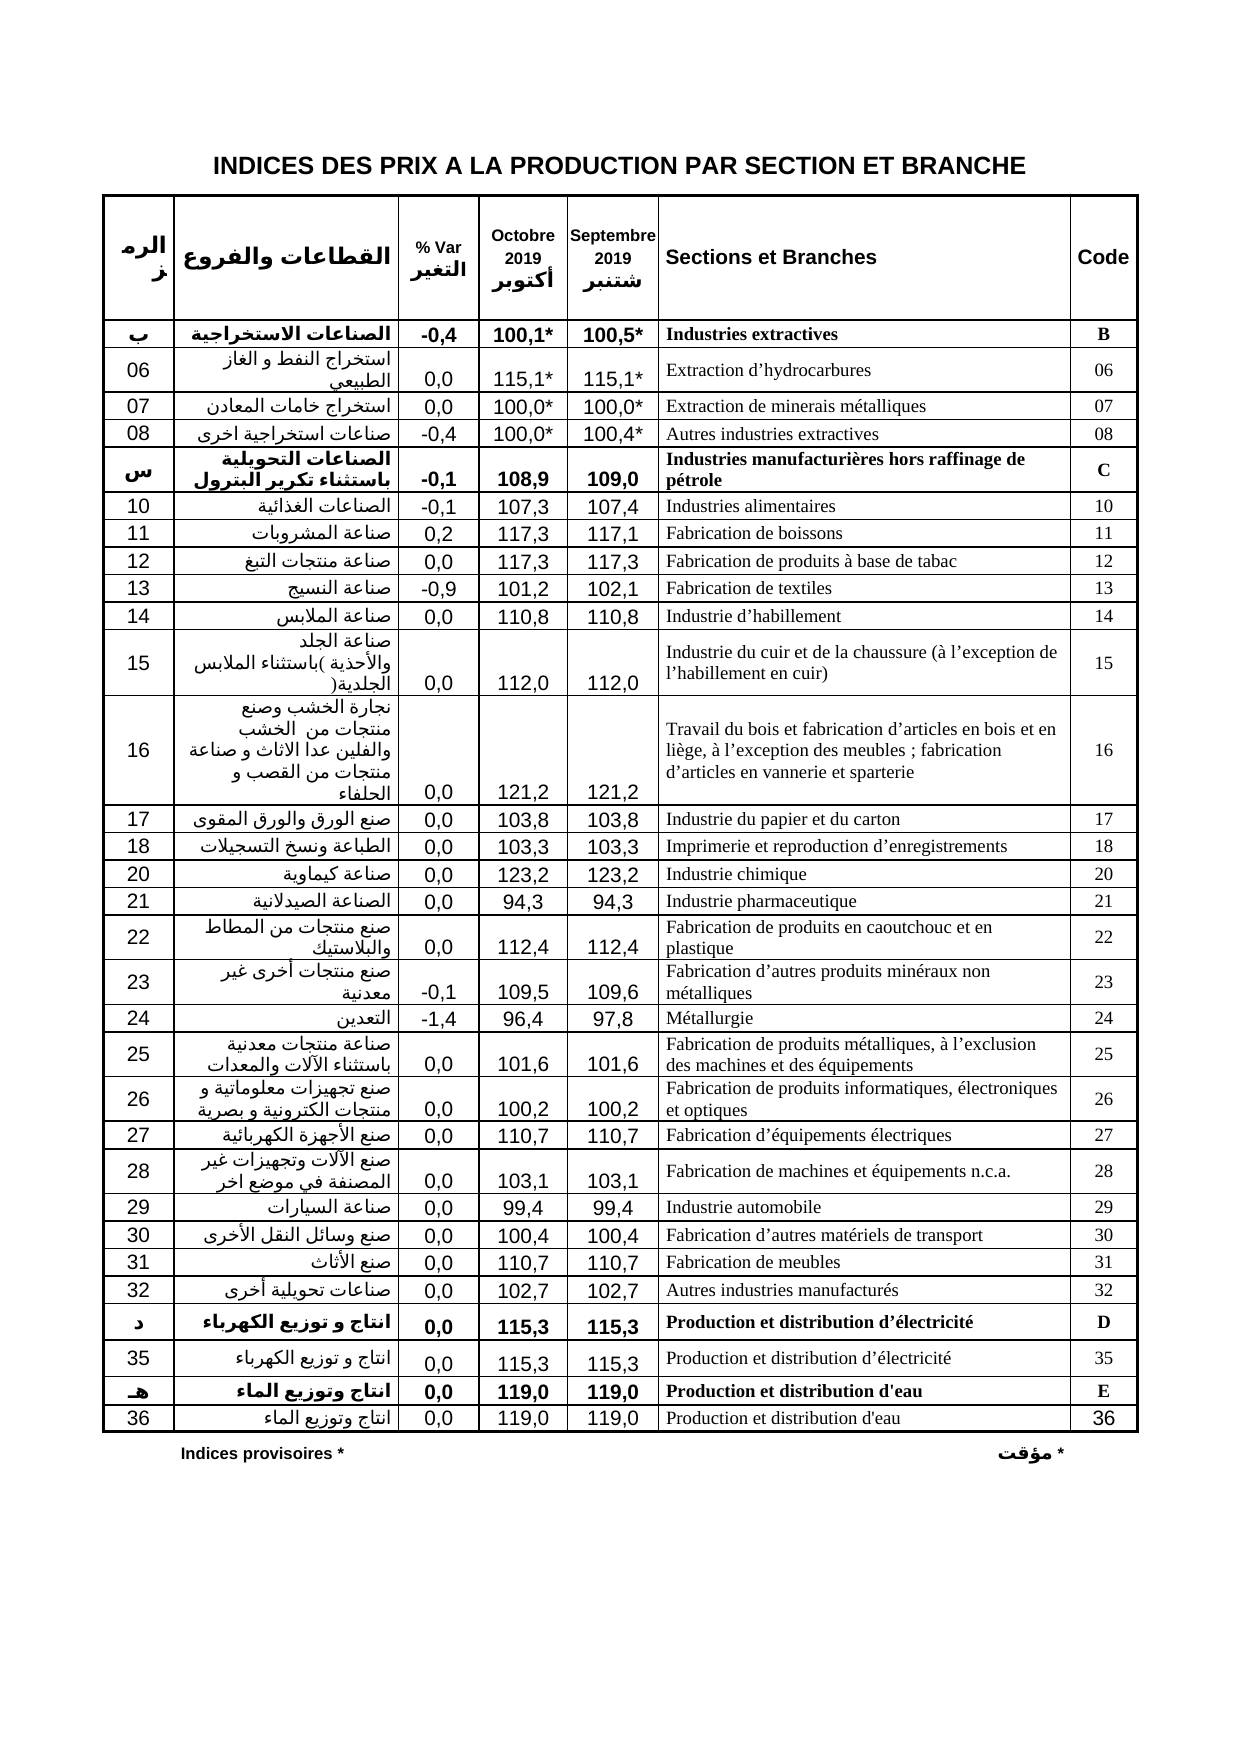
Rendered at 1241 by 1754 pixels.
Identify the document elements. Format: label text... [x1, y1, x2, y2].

table_cell 0,0 [399, 630, 478, 695]
table_cell 21 [1071, 888, 1136, 914]
table_header Code [1071, 197, 1136, 319]
table_cell 119,0 [480, 1377, 567, 1404]
table_cell انتاج و توزيع الكهرباء [175, 1304, 398, 1339]
table_cell صنع منتجات أخرى غير معدنية [175, 960, 398, 1003]
table_cell صناعة المشروبات [175, 520, 398, 546]
table_cell صناعة الجلد والأحذية )باستثناء الملابس الجلدية( [175, 630, 398, 695]
table_cell 103,3 [480, 833, 567, 859]
table_cell الصناعة الصيدلانية [175, 888, 398, 914]
table_cell 110,7 [568, 1122, 658, 1148]
table_cell نجارة الخشب وصنع منتجات من الخشب والفلين عدا الاثاث و صناعة منتجات من القصب و الحلفاء [175, 696, 398, 804]
table_cell 119,0 [568, 1406, 658, 1430]
table_cell 103,3 [568, 833, 658, 859]
table_cell Production et distribution d'eau [659, 1406, 1070, 1430]
table_cell 117,3 [480, 548, 567, 573]
table_cell Industrie chimique [659, 861, 1070, 887]
table_cell 0,0 [399, 548, 478, 573]
table_cell التعدين [175, 1005, 398, 1031]
table_cell 112,0 [568, 630, 658, 695]
table_cell 07 [105, 393, 173, 419]
table_cell 121,2 [480, 696, 567, 804]
table_cell 96,4 [480, 1005, 567, 1031]
table_cell Production et distribution d'eau [659, 1377, 1070, 1404]
table_cell 31 [105, 1249, 173, 1275]
table_cell 100,0* [480, 393, 567, 419]
table_cell Industrie automobile [659, 1194, 1070, 1220]
table_cell 109,5 [480, 960, 567, 1003]
table_cell استخراج خامات المعادن [175, 393, 398, 419]
table_header Octobre 2019 أكتوبر [480, 197, 567, 319]
table_cell 100,1* [480, 321, 567, 347]
table_cell 13 [105, 575, 173, 601]
table_cell 36 [1071, 1406, 1136, 1430]
table_cell 27 [1071, 1122, 1136, 1148]
table_cell الصناعات الغذائية [175, 493, 398, 518]
table_cell 0,0 [399, 1122, 478, 1148]
table_cell 117,3 [568, 548, 658, 573]
table_cell 0,2 [399, 520, 478, 546]
table_cell Extraction d’hydrocarbures [659, 348, 1070, 391]
table_cell Fabrication d’équipements électriques [659, 1122, 1070, 1148]
table_cell Production et distribution d’électricité [659, 1304, 1070, 1339]
table_header Septembre 2019 شتنبر [568, 197, 658, 319]
table_cell 22 [105, 916, 173, 959]
table_cell صنع الأثاث [175, 1249, 398, 1275]
table_cell 16 [1071, 696, 1136, 804]
table_cell 0,0 [399, 1077, 478, 1120]
table_cell 0,0 [399, 1194, 478, 1220]
table_cell 100,2 [480, 1077, 567, 1120]
table_cell 100,0* [480, 420, 567, 446]
table_cell صناعة الملابس [175, 603, 398, 628]
table_cell صناعة كيماوية [175, 861, 398, 887]
table_cell 35 [1071, 1341, 1136, 1376]
table_cell Industries alimentaires [659, 493, 1070, 518]
table_cell Autres industries extractives [659, 420, 1070, 446]
table_cell 36 [105, 1406, 173, 1430]
table_cell 115,3 [568, 1341, 658, 1376]
table_cell 123,2 [568, 861, 658, 887]
table_cell 28 [105, 1150, 173, 1192]
table_cell استخراج النفط و الغاز الطبيعي [175, 348, 398, 391]
table_cell 0,0 [399, 1406, 478, 1430]
table_cell 112,4 [480, 916, 567, 959]
table_cell 115,3 [480, 1304, 567, 1339]
table_cell 13 [1071, 575, 1136, 601]
table_cell 101,6 [480, 1033, 567, 1076]
table_cell 107,4 [568, 493, 658, 518]
table_cell 21 [105, 888, 173, 914]
table_cell -0,1 [399, 448, 478, 491]
table_cell 102,7 [480, 1277, 567, 1302]
table_cell انتاج و توزيع الكهرباء [175, 1341, 398, 1376]
table_cell 115,1* [568, 348, 658, 391]
table_cell 119,0 [480, 1406, 567, 1430]
table_cell 102,1 [568, 575, 658, 601]
table_cell 29 [105, 1194, 173, 1220]
table_cell صنع منتجات من المطاط والبلاستيك [175, 916, 398, 959]
table_cell D [1071, 1304, 1136, 1339]
table_cell 110,7 [568, 1249, 658, 1275]
table_header الرمز [105, 197, 173, 319]
table_cell 103,1 [480, 1150, 567, 1192]
table_cell 20 [105, 861, 173, 887]
table_cell 115,3 [568, 1304, 658, 1339]
table_cell د [105, 1304, 173, 1339]
table_cell 10 [1071, 493, 1136, 518]
table_cell 0,0 [399, 1033, 478, 1076]
table_cell 32 [1071, 1277, 1136, 1302]
table_cell 0,0 [399, 916, 478, 959]
table_cell Fabrication de boissons [659, 520, 1070, 546]
table_cell Industries extractives [659, 321, 1070, 347]
table_cell Industrie pharmaceutique [659, 888, 1070, 914]
table_cell Imprimerie et reproduction d’enregistrements [659, 833, 1070, 859]
table_cell 06 [1071, 348, 1136, 391]
table_cell 35 [105, 1341, 173, 1376]
table_cell 108,9 [480, 448, 567, 491]
table_cell 08 [105, 420, 173, 446]
table_cell 20 [1071, 861, 1136, 887]
table_cell الصناعات التحويلية باستثناء تكرير البترول [175, 448, 398, 491]
table_cell C [1071, 448, 1136, 491]
table_cell 23 [105, 960, 173, 1003]
table_cell 101,6 [568, 1033, 658, 1076]
table_cell 117,1 [568, 520, 658, 546]
table_cell 0,0 [399, 888, 478, 914]
table_cell 14 [1071, 603, 1136, 628]
table_cell 10 [105, 493, 173, 518]
table_cell -0,1 [399, 493, 478, 518]
table_cell 22 [1071, 916, 1136, 959]
table_cell الصناعات الاستخراجية [175, 321, 398, 347]
table_cell 100,0* [568, 393, 658, 419]
table_cell 103,1 [568, 1150, 658, 1192]
table_cell 24 [1071, 1005, 1136, 1031]
table_cell 109,0 [568, 448, 658, 491]
table_cell 115,1* [480, 348, 567, 391]
table_cell صناعة السيارات [175, 1194, 398, 1220]
table_cell صنع الورق والورق المقوى [175, 806, 398, 832]
table_cell 100,5* [568, 321, 658, 347]
table_cell 30 [105, 1222, 173, 1247]
table_cell 121,2 [568, 696, 658, 804]
table_cell 26 [1071, 1077, 1136, 1120]
table_cell Production et distribution d’électricité [659, 1341, 1070, 1376]
table_cell 107,3 [480, 493, 567, 518]
table_cell 31 [1071, 1249, 1136, 1275]
table_cell 0,0 [399, 1150, 478, 1192]
table_cell 101,2 [480, 575, 567, 601]
table_cell 110,8 [568, 603, 658, 628]
table_cell 100,2 [568, 1077, 658, 1120]
table_cell 119,0 [568, 1377, 658, 1404]
table_cell 100,4 [480, 1222, 567, 1247]
table_cell صنع الأجهزة الكهربائية [175, 1122, 398, 1148]
table_cell Extraction de minerais métalliques [659, 393, 1070, 419]
table_cell Fabrication de textiles [659, 575, 1070, 601]
table_header القطاعات والفروع [175, 197, 398, 319]
table_cell 07 [1071, 393, 1136, 419]
table_cell 11 [1071, 520, 1136, 546]
table_cell 0,0 [399, 1277, 478, 1302]
table_cell Autres industries manufacturés [659, 1277, 1070, 1302]
table_cell س [105, 448, 173, 491]
table_cell صنع الآلات وتجهيزات غير المصنفة في موضع اخر [175, 1150, 398, 1192]
table_cell 0,0 [399, 603, 478, 628]
table_cell 30 [1071, 1222, 1136, 1247]
table_cell صنع وسائل النقل الأخرى [175, 1222, 398, 1247]
table_cell Fabrication de meubles [659, 1249, 1070, 1275]
text * مؤقت * Indices provisoires [91, 1433, 1149, 1466]
table_cell 32 [105, 1277, 173, 1302]
table_cell Industries manufacturières hors raffinage de pétrole [659, 448, 1070, 491]
table_cell Fabrication de machines et équipements n.c.a. [659, 1150, 1070, 1192]
table_cell 16 [105, 696, 173, 804]
table_cell 15 [105, 630, 173, 695]
table_cell 112,4 [568, 916, 658, 959]
table_cell 18 [105, 833, 173, 859]
table_cell 0,0 [399, 1341, 478, 1376]
table_cell Fabrication de produits en caoutchouc et en plastique [659, 916, 1070, 959]
table_cell صنع تجهيزات معلوماتية و منتجات الكترونية و بصرية [175, 1077, 398, 1120]
table_header Var % التغير [399, 197, 478, 319]
table_cell 06 [105, 348, 173, 391]
table_cell Industrie du papier et du carton [659, 806, 1070, 832]
table_cell صناعة منتجات التبغ [175, 548, 398, 573]
table_cell 08 [1071, 420, 1136, 446]
table_cell صناعات تحويلية أخرى [175, 1277, 398, 1302]
table_cell 28 [1071, 1150, 1136, 1192]
table_cell Fabrication de produits métalliques, à l’exclusion des machines et des équipements [659, 1033, 1070, 1076]
table_cell انتاج وتوزيع الماء [175, 1377, 398, 1404]
table_cell 15 [1071, 630, 1136, 695]
table_cell -0,4 [399, 420, 478, 446]
table_cell 99,4 [480, 1194, 567, 1220]
table_cell هـ [105, 1377, 173, 1404]
table_cell 110,7 [480, 1122, 567, 1148]
table_cell 25 [105, 1033, 173, 1076]
table_cell انتاج وتوزيع الماء [175, 1406, 398, 1430]
table_cell Fabrication de produits à base de tabac [659, 548, 1070, 573]
table_cell الطباعة ونسخ التسجيلات [175, 833, 398, 859]
table_cell 117,3 [480, 520, 567, 546]
table_cell Fabrication d’autres matériels de transport [659, 1222, 1070, 1247]
table_cell صناعة منتجات معدنية باستثناء الآلات والمعدات [175, 1033, 398, 1076]
table_cell صناعات استخراجية اخرى [175, 420, 398, 446]
table_cell 103,8 [480, 806, 567, 832]
table_cell 0,0 [399, 1249, 478, 1275]
table_cell 29 [1071, 1194, 1136, 1220]
table_cell 123,2 [480, 861, 567, 887]
table_cell B [1071, 321, 1136, 347]
table_cell 17 [1071, 806, 1136, 832]
table_cell ب [105, 321, 173, 347]
table_cell 23 [1071, 960, 1136, 1003]
table_cell 11 [105, 520, 173, 546]
table_cell -0,9 [399, 575, 478, 601]
table_cell 110,8 [480, 603, 567, 628]
table_cell صناعة النسيج [175, 575, 398, 601]
table_cell 24 [105, 1005, 173, 1031]
table_cell 0,0 [399, 1222, 478, 1247]
table_cell 97,8 [568, 1005, 658, 1031]
table_header Sections et Branches [659, 197, 1070, 319]
table_cell 109,6 [568, 960, 658, 1003]
text INDICES DES PRIX A SECTION ET BRANCHE [148, 148, 1093, 181]
table_cell 0,0 [399, 833, 478, 859]
table_cell 100,4* [568, 420, 658, 446]
table_cell Fabrication de produits informatiques, électroniques et optiques [659, 1077, 1070, 1120]
table_cell 0,0 [399, 806, 478, 832]
table_cell Métallurgie [659, 1005, 1070, 1031]
table_cell 115,3 [480, 1341, 567, 1376]
table_cell Fabrication d’autres produits minéraux non métalliques [659, 960, 1070, 1003]
table_cell 0,0 [399, 696, 478, 804]
table_cell -0,1 [399, 960, 478, 1003]
table_cell 112,0 [480, 630, 567, 695]
table_cell 12 [105, 548, 173, 573]
table_cell 0,0 [399, 348, 478, 391]
table_cell 102,7 [568, 1277, 658, 1302]
table_cell 27 [105, 1122, 173, 1148]
table_cell 17 [105, 806, 173, 832]
table_cell Travail du bois et fabrication d’articles en bois et en liège, à l’exception des meubles ; fabrication d’articles en vannerie et sparterie [659, 696, 1070, 804]
table_cell 0,0 [399, 1377, 478, 1404]
table_cell 12 [1071, 548, 1136, 573]
table_cell 94,3 [568, 888, 658, 914]
table_cell E [1071, 1377, 1136, 1404]
table_cell 100,4 [568, 1222, 658, 1247]
table_cell 0,0 [399, 393, 478, 419]
table_cell 103,8 [568, 806, 658, 832]
table_cell 0,0 [399, 861, 478, 887]
table_cell 26 [105, 1077, 173, 1120]
table_cell Industrie d’habillement [659, 603, 1070, 628]
table_cell Industrie du cuir et de la chaussure (à l’exception de l’habillement en cuir) [659, 630, 1070, 695]
table_cell -0,4 [399, 321, 478, 347]
table_cell 0,0 [399, 1304, 478, 1339]
table_cell 25 [1071, 1033, 1136, 1076]
table_cell 99,4 [568, 1194, 658, 1220]
table_cell 18 [1071, 833, 1136, 859]
table_cell 110,7 [480, 1249, 567, 1275]
table_cell 94,3 [480, 888, 567, 914]
table_cell -1,4 [399, 1005, 478, 1031]
table_cell 14 [105, 603, 173, 628]
